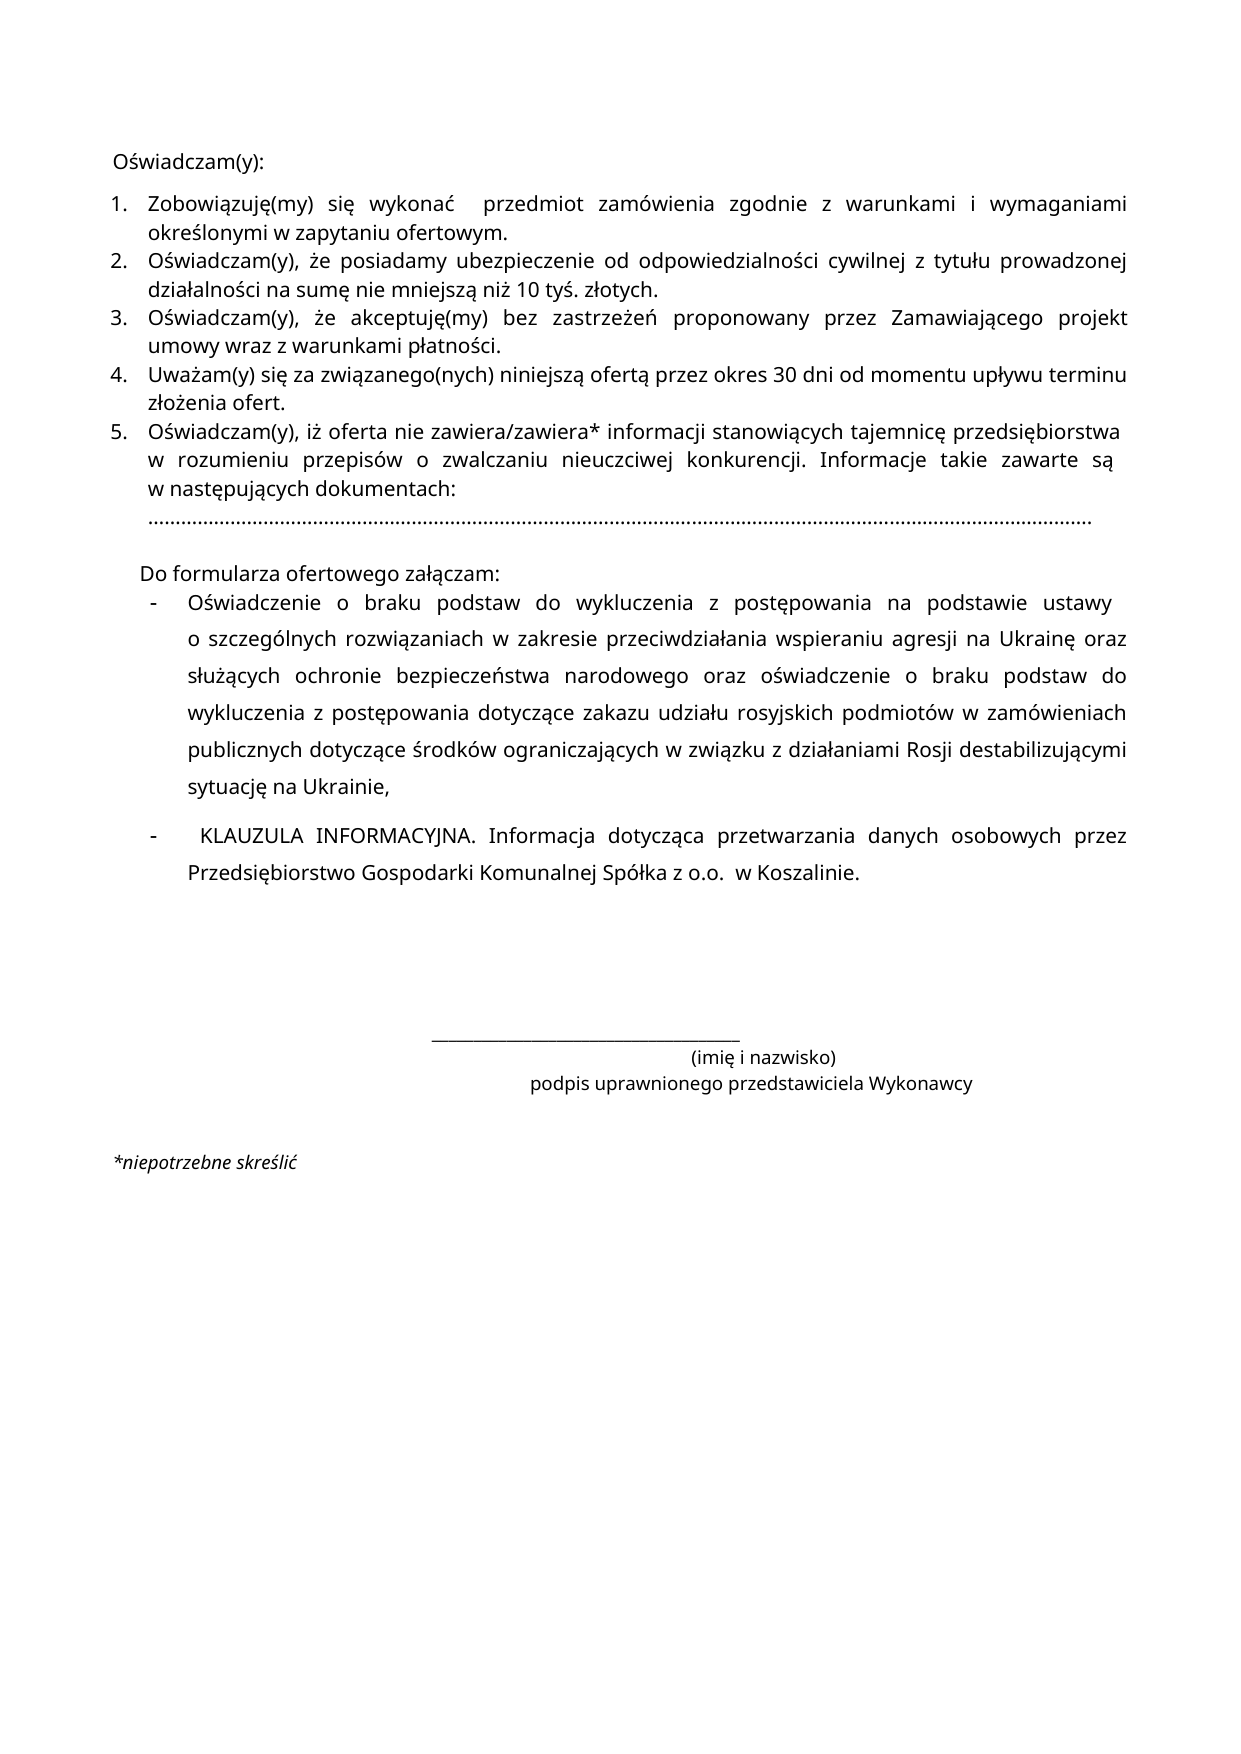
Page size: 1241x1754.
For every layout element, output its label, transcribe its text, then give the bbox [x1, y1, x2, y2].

list Oświadczam(y), że akceptuję(my) bez zastrzeżeń proponowany przez Zamawiającego projekt umowy wraz z warunkami płatności. [110, 303, 1128, 360]
text podpis uprawnionego przedstawiciela Wykonawcy [112, 1070, 1128, 1096]
text Do formularza ofertowego załączam: [112, 559, 1128, 588]
text (imię i nazwisko) [112, 1044, 1128, 1070]
list KLAUZULA INFORMACYJNA. Informacja dotycząca przetwarzania danych osobowych przez Przedsiębiorstwo Gospodarki Komunalnej Spółka z o.o. w Koszalinie. [150, 821, 1128, 887]
text _____________________________________ [112, 1019, 1128, 1044]
text Oświadczam(y): [112, 147, 1128, 175]
list Oświadczam(y), że posiadamy ubezpieczenie od odpowiedzialności cywilnej z tytułu prowadzonej działalności na sumę nie mniejszą niż 10 tyś. złotych. [110, 246, 1128, 303]
list Zobowiązuję(my) się wykonać przedmiot zamówienia zgodnie z warunkami i wymaganiami określonymi w zapytaniu ofertowym. [110, 189, 1128, 246]
text *niepotrzebne skreślić [112, 1149, 1128, 1175]
list ………………………………………………………………………………………………………………………………………………………. [148, 502, 1128, 531]
list Oświadczam(y), iż oferta nie zawiera/zawiera* informacji stanowiących tajemnicę przedsiębiorstwa w rozumieniu przepisów o zwalczaniu nieuczciwej konkurencji. Informacje takie zawarte są w następujących dokumentach: [110, 417, 1128, 502]
list Oświadczenie o braku podstaw do wykluczenia z postępowania na podstawie ustawy o szczególnych rozwiązaniach w zakresie przeciwdziałania wspieraniu agresji na Ukrainę oraz służących ochronie bezpieczeństwa narodowego oraz oświadczenie o braku podstaw do wykluczenia z postępowania dotyczące zakazu udziału rosyjskich podmiotów w zamówieniach publicznych dotyczące środków ograniczających w związku z działaniami Rosji destabilizującymi sytuację na Ukrainie, [150, 588, 1128, 800]
list Uważam(y) się za związanego(nych) niniejszą ofertą przez okres 30 dni od momentu upływu terminu złożenia ofert. [110, 360, 1128, 417]
